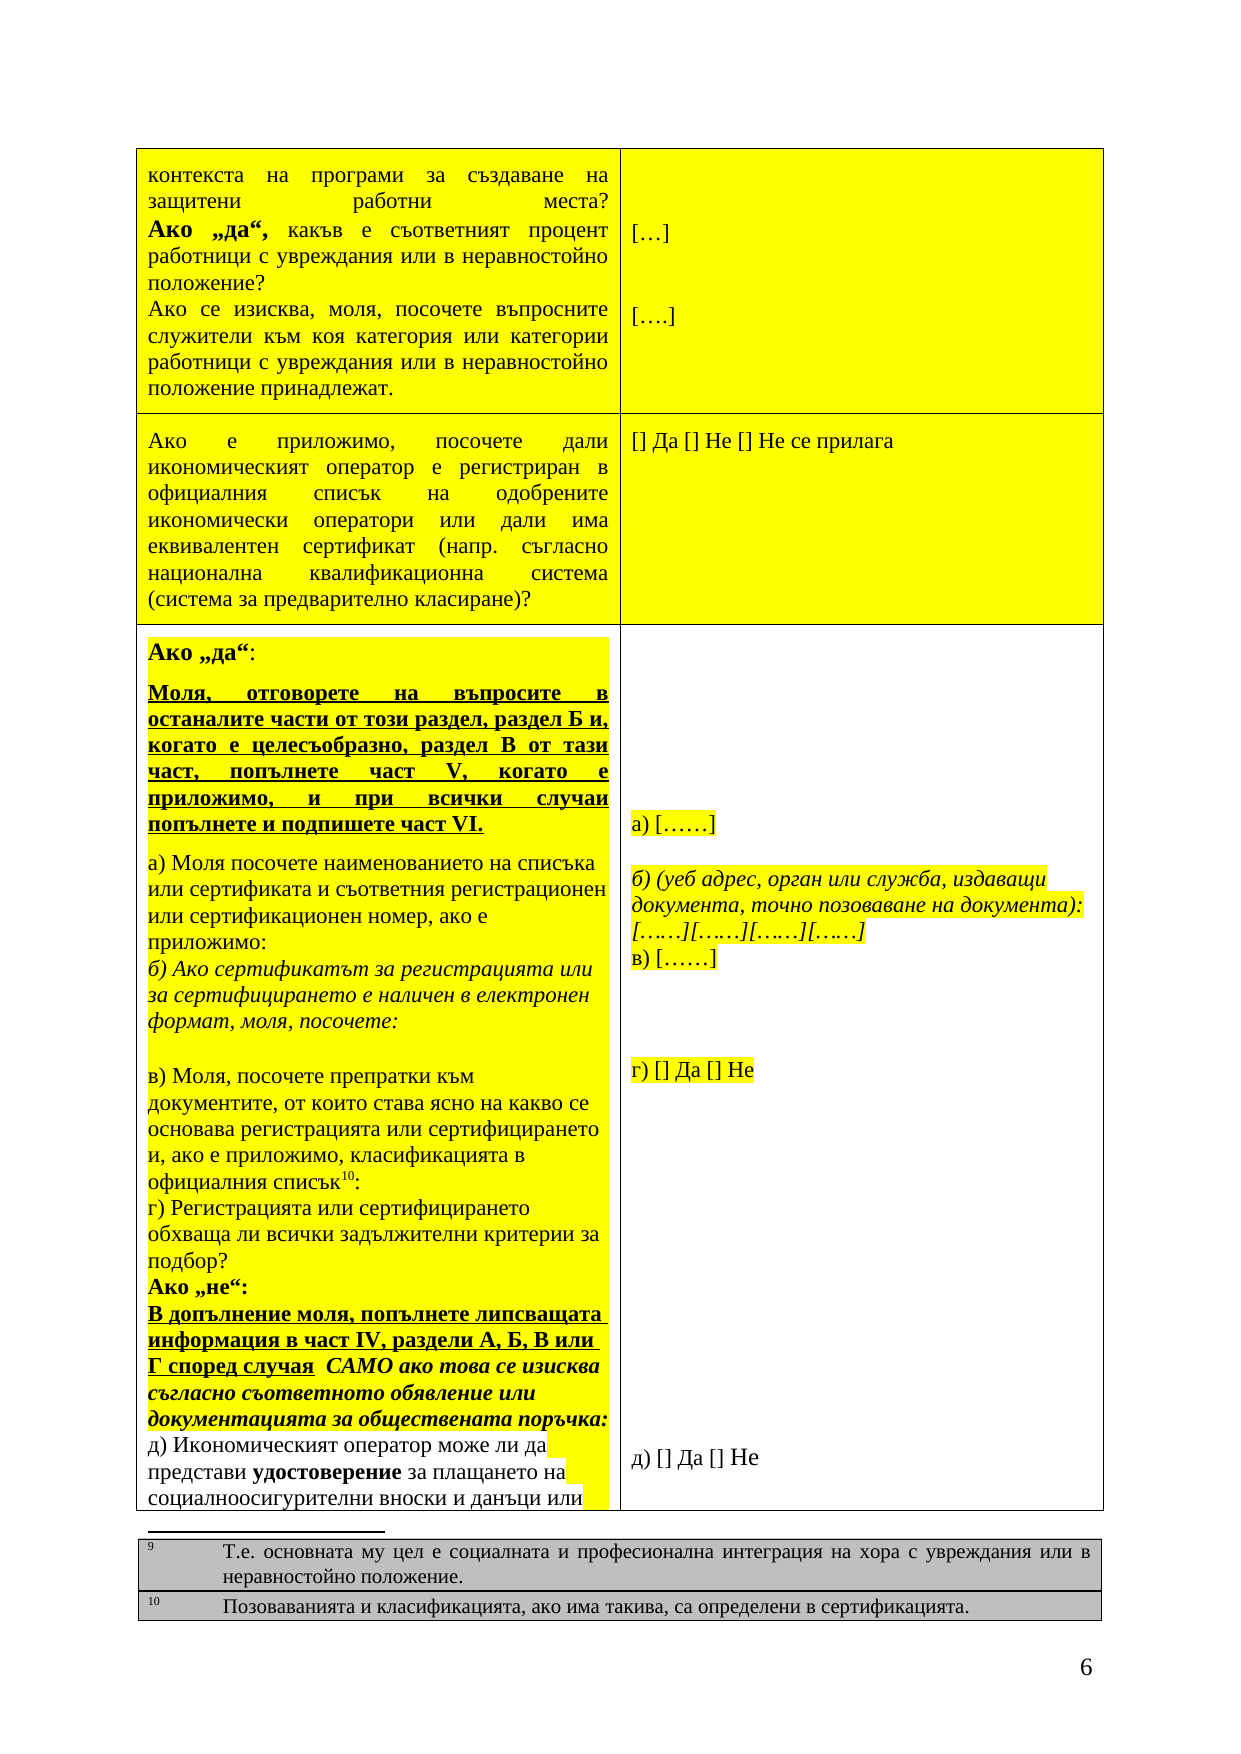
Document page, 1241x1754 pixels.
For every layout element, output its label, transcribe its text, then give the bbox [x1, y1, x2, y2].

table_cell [621, 625, 1103, 1510]
table_cell [] Да [] Не [] Не се прилага [621, 414, 1103, 624]
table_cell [137, 625, 620, 1510]
table_cell Ако е приложимо, посочете дали икономическият оператор е регистриран в официалния списък на одобрените икономически оператори или дали има еквивалентен сертификат (напр. съгласно национална квалификационна система (система за предварително класиране)? [137, 414, 620, 624]
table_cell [137, 149, 620, 413]
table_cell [621, 149, 1103, 413]
